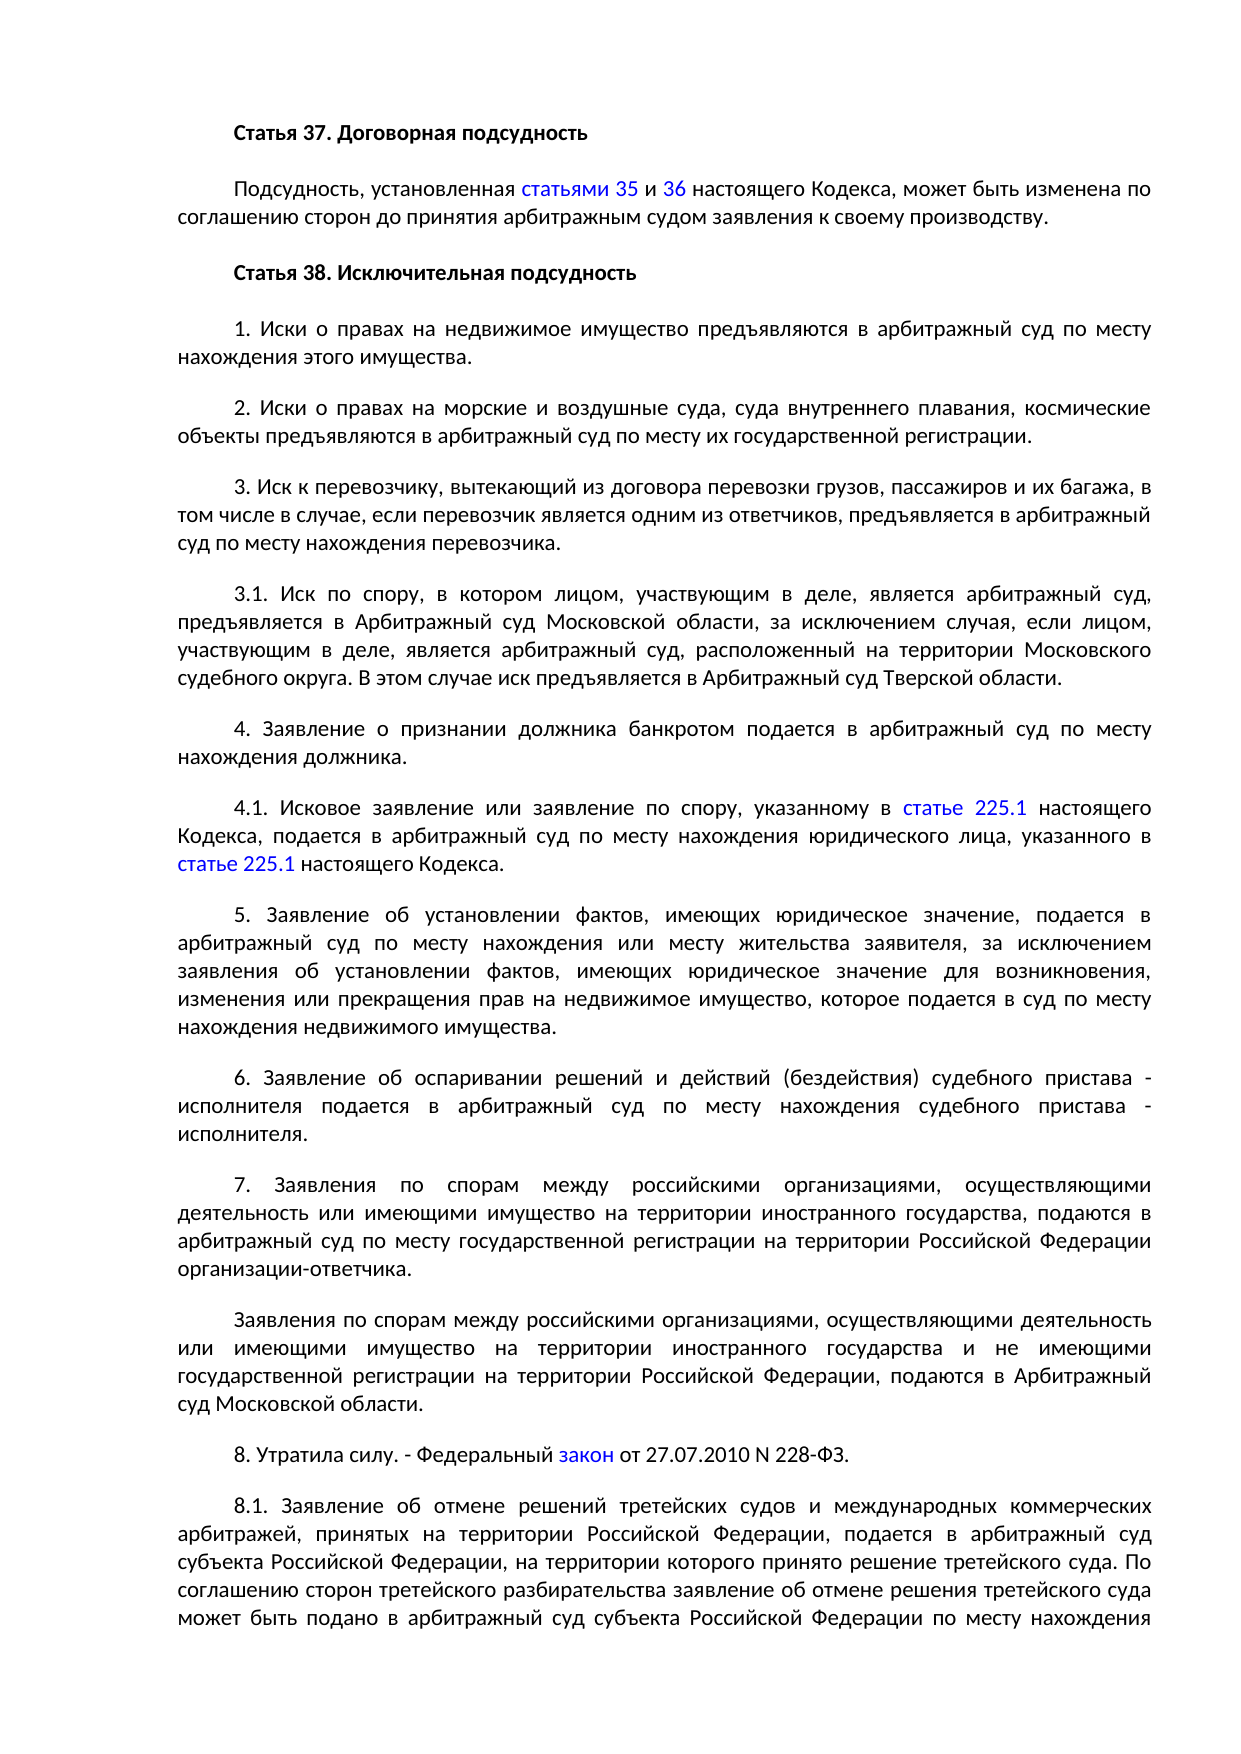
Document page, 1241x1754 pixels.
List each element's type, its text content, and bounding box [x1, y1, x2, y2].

text Подсудность, установленная статьями 35 и 36 настоящего Кодекса, может быть изменена по соглашению сторон до принятия арбитражным судом заявления к своему производству. [177, 174, 1152, 230]
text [177, 1491, 1152, 1631]
text 4.1. Исковое заявление или заявление по спору, указанному в статье 225.1 настоящего Кодекса, подается в арбитражный суд по месту нахождения юридического лица, указанного в статье 225.1 настоящего Кодекса. [177, 793, 1152, 877]
text 7. Заявления по спорам между российскими организациями, осуществляющими деятельность или имеющими имущество на территории иностранного государства, подаются в арбитражный суд по месту государственной регистрации на территории Российской Федерации организации-ответчика. [177, 1170, 1152, 1282]
text 4. Заявление о признании должника банкротом подается в арбитражный суд по месту нахождения должника. [177, 714, 1152, 770]
text 1. Иски о правах на недвижимое имущество предъявляются в арбитражный суд по месту нахождения этого имущества. [177, 314, 1152, 370]
text 2. Иски о правах на морские и воздушные суда, суда внутреннего плавания, космические объекты предъявляются в арбитражный суд по месту их государственной регистрации. [177, 393, 1152, 449]
text 5. Заявление об установлении фактов, имеющих юридическое значение, подается в арбитражный суд по месту нахождения или месту жительства заявителя, за исключением заявления об установлении фактов, имеющих юридическое значение для возникновения, изменения или прекращения прав на недвижимое имущество, которое подается в суд по месту нахождения недвижимого имущества. [177, 900, 1152, 1040]
title Статья 38. Исключительная подсудность [177, 258, 1152, 286]
text 3. Иск к перевозчику, вытекающий из договора перевозки грузов, пассажиров и их багажа, в том числе в случае, если перевозчик является одним из ответчиков, предъявляется в арбитражный суд по месту нахождения перевозчика. [177, 472, 1152, 556]
text 3.1. Иск по спору, в котором лицом, участвующим в деле, является арбитражный суд, предъявляется в Арбитражный суд Московской области, за исключением случая, если лицом, участвующим в деле, является арбитражный суд, расположенный на территории Московского судебного округа. В этом случае иск предъявляется в Арбитражный суд Тверской области. [177, 579, 1152, 691]
text Заявления по спорам между российскими организациями, осуществляющими деятельность или имеющими имущество на территории иностранного государства и не имеющими государственной регистрации на территории Российской Федерации, подаются в Арбитражный суд Московской области. [177, 1305, 1152, 1417]
text 6. Заявление об оспаривании решений и действий (бездействия) судебного пристава - исполнителя подается в арбитражный суд по месту нахождения судебного пристава - исполнителя. [177, 1063, 1152, 1147]
title Статья 37. Договорная подсудность [177, 118, 1152, 146]
text 8. Утратила силу. - Федеральный закон от 27.07.2010 N 228-ФЗ. [177, 1440, 1152, 1468]
